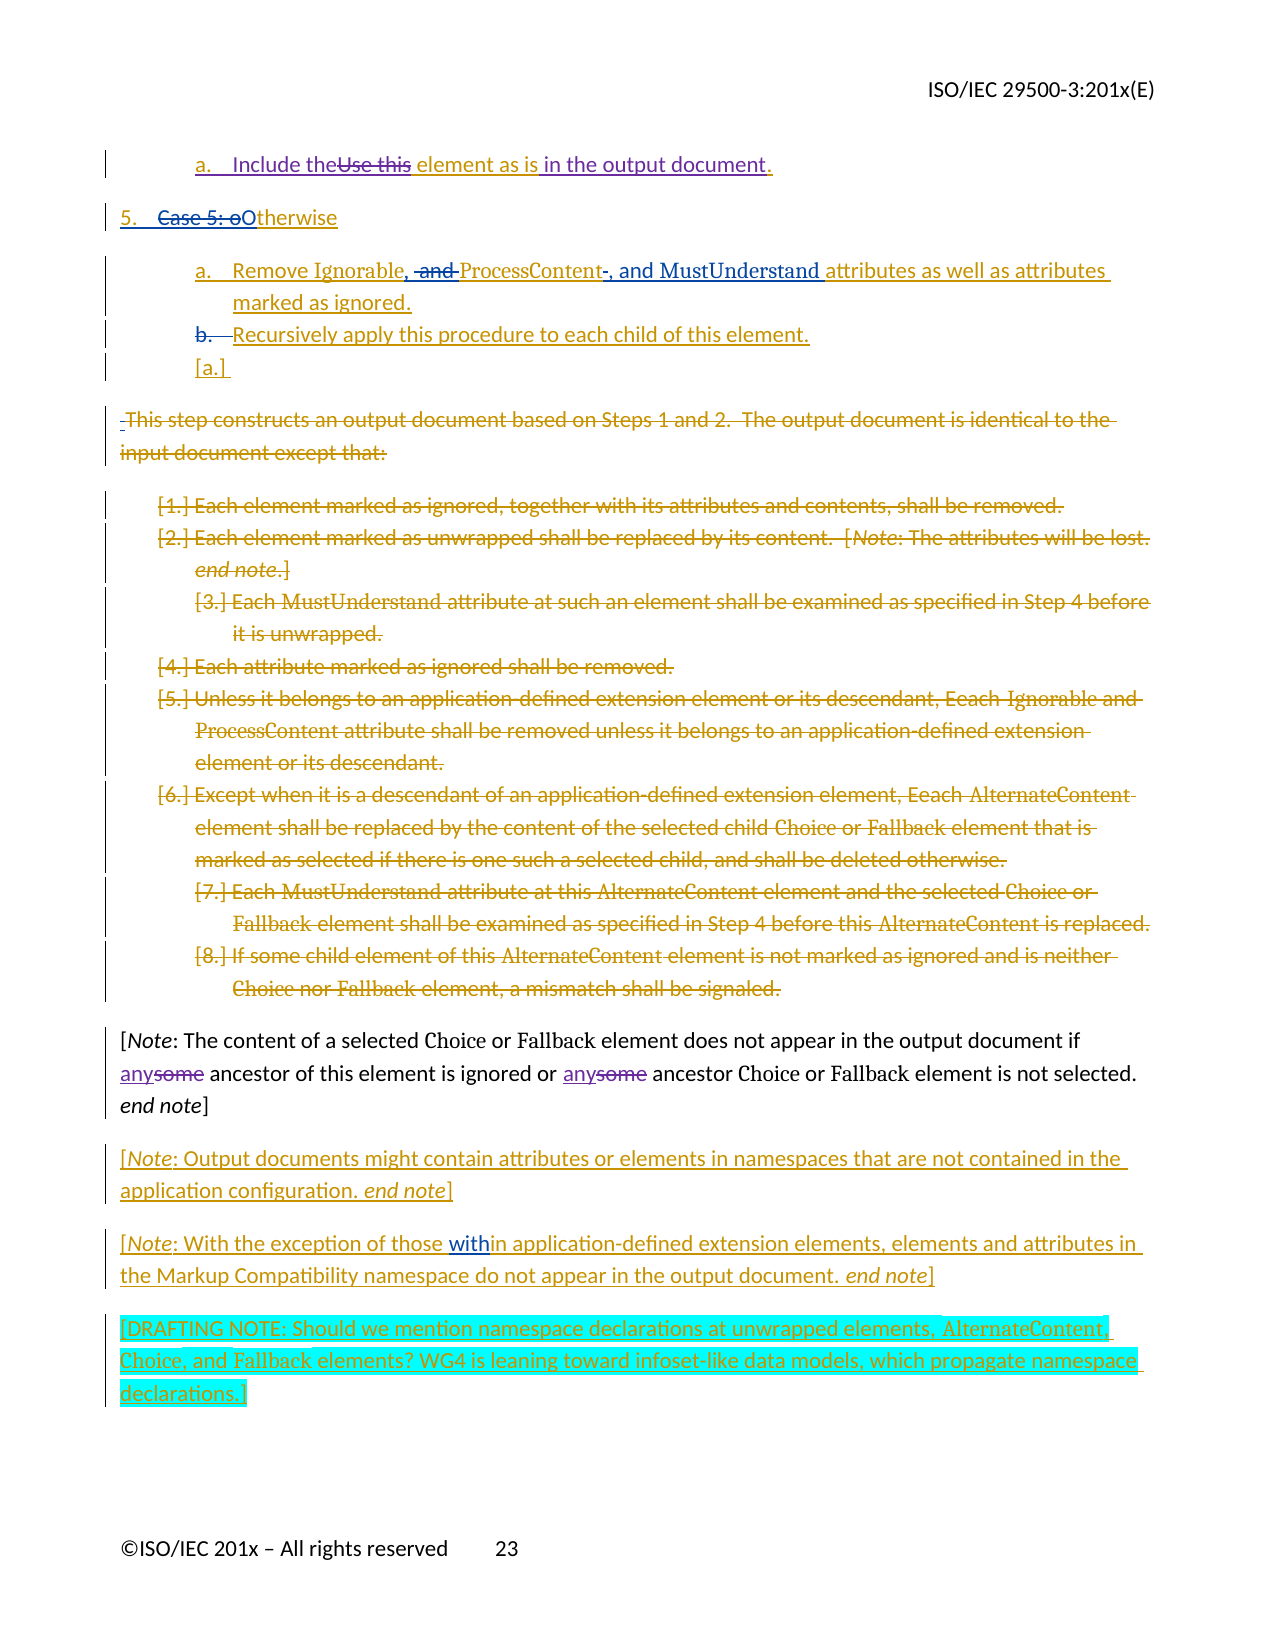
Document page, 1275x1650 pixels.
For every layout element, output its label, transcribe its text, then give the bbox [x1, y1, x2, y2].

text [Note: The content of a selected Choice or Fallback element does not appear in the output document if ancestor of this element is ignored or ancestor Choice or Fallback element is not selected. end note] [120, 1027, 1155, 1119]
